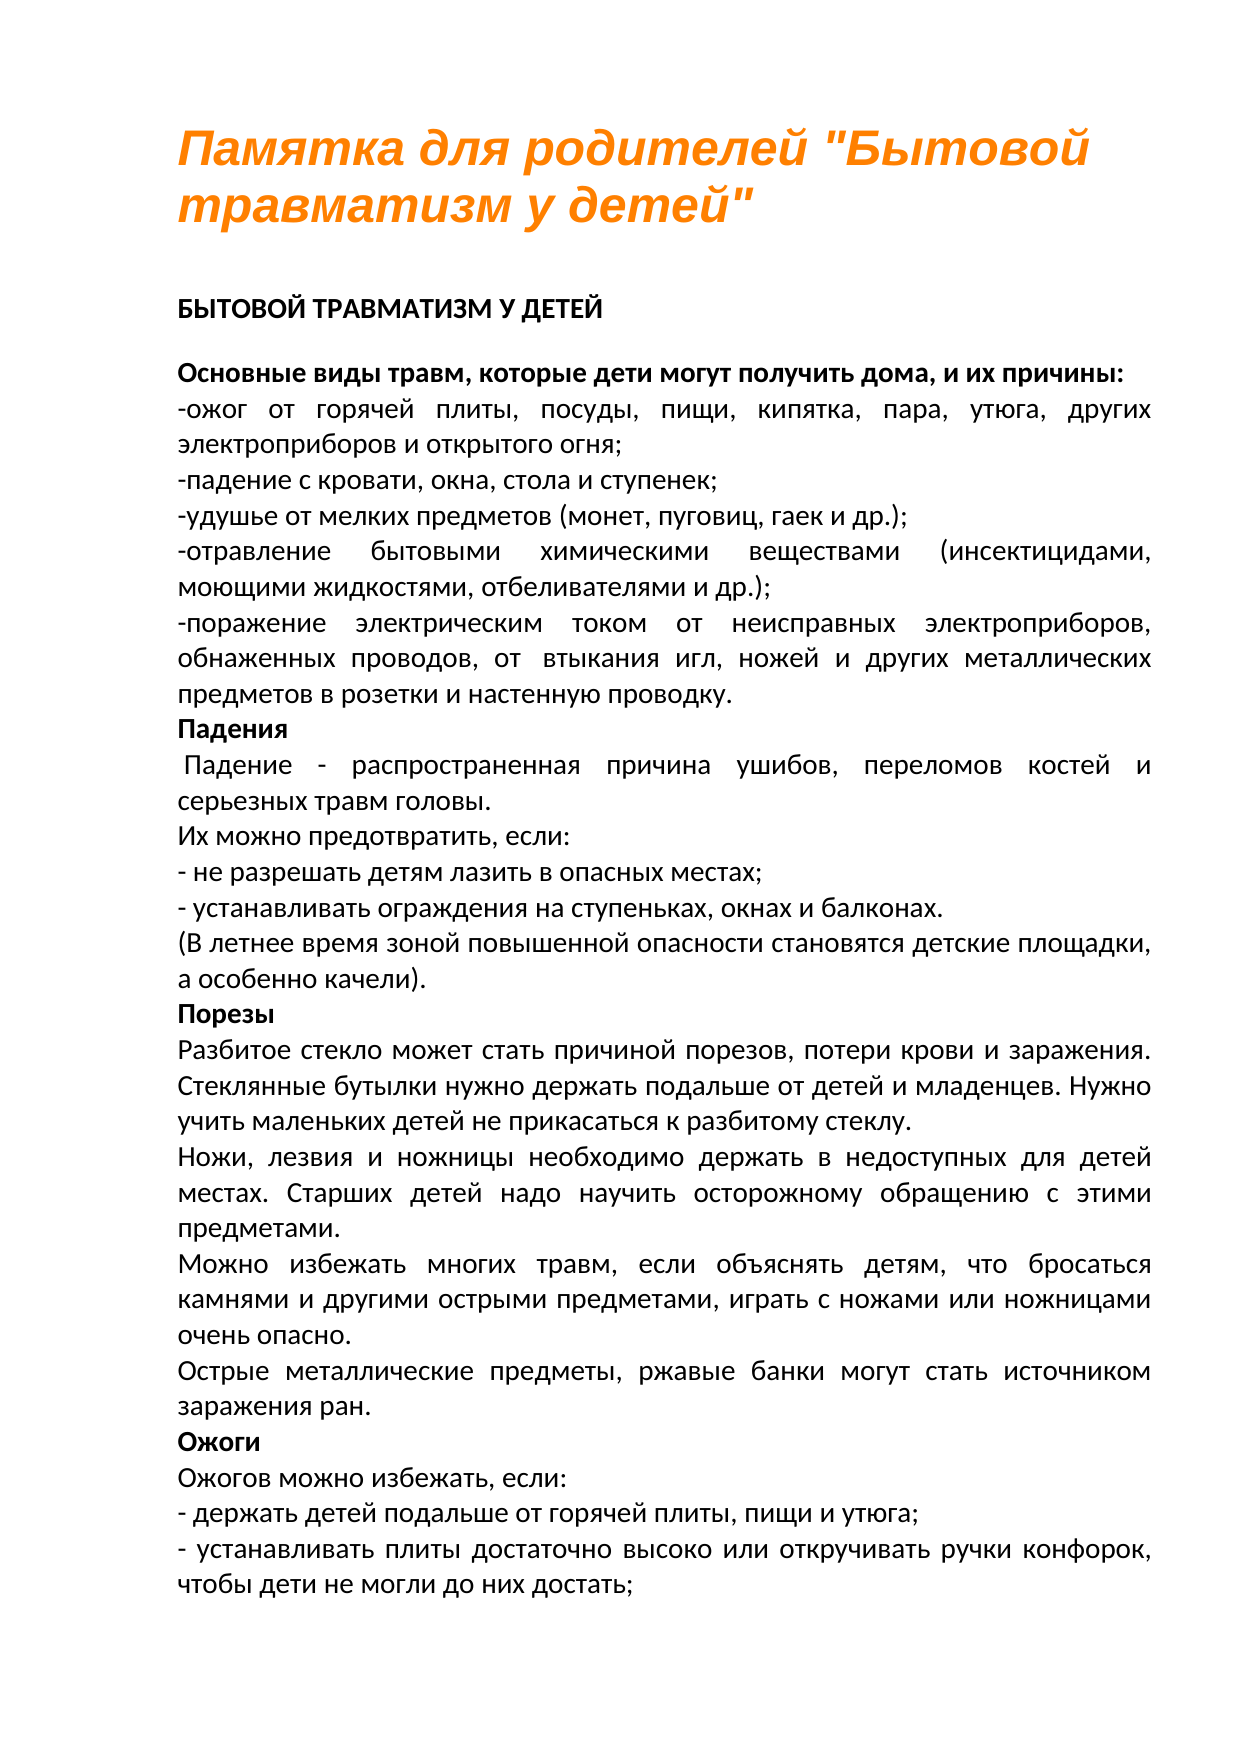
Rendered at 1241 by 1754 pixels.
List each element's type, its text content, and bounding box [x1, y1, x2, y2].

text Разбитое стекло может стать причиной порезов, потери крови и заражения. Стеклянные бутылки нужно держать подальше от детей и младенцев. Нужно учить маленьких детей не прикасаться к разбитому стеклу. [177, 1031, 1152, 1138]
text Памятка для родителей "Бытовой травматизм у детей" [177, 118, 1152, 233]
text - устанавливать плиты достаточно высоко или откручивать ручки конфорок, чтобы дети не могли до них достать; [177, 1530, 1152, 1601]
text БЫТОВОЙ ТРАВМАТИЗМ У ДЕТЕЙ [177, 291, 1152, 326]
text - держать детей подальше от горячей плиты, пищи и утюга; [177, 1494, 1152, 1530]
text -отравление бытовыми химическими веществами (инсектицидами, моющими жидкостями, отбеливателями и др.); [177, 532, 1152, 604]
text Порезы [177, 996, 1152, 1031]
text Ножи, лезвия и ножницы необходимо держать в недоступных для детей местах. Старших детей надо научить осторожному обращению с этими предметами. [177, 1138, 1152, 1245]
text - устанавливать ограждения на ступеньках, окнах и балконах. [177, 889, 1152, 924]
text Падение - распространенная причина ушибов, переломов костей и серьезных травм головы. [177, 746, 1152, 817]
text Их можно предотвратить, если: [177, 817, 1152, 853]
text Можно избежать многих травм, если объяснять детям, что бросаться камнями и другими острыми предметами, играть с ножами или ножницами очень опасно. [177, 1245, 1152, 1352]
text -поражение электрическим током от неисправных электроприборов, обнаженных проводов, от втыкания игл, ножей и других металлических предметов в розетки и настенную проводку. [177, 604, 1152, 711]
text - не разрешать детям лазить в опасных местах; [177, 853, 1152, 889]
text Основные виды травм, которые дети могут получить дома, и их причины: [177, 354, 1152, 390]
text Ожогов можно избежать, если: [177, 1459, 1152, 1494]
text -ожог от горячей плиты, посуды, пищи, кипятка, пара, утюга, других электроприборов и открытого огня; [177, 390, 1152, 461]
text Острые металлические предметы, ржавые банки могут стать источником заражения ран. [177, 1352, 1152, 1423]
text -удушье от мелких предметов (монет, пуговиц, гаек и др.); [177, 497, 1152, 532]
text Ожоги [177, 1423, 1152, 1459]
text -падение с кровати, окна, стола и ступенек; [177, 461, 1152, 497]
text (В летнее время зоной повышенной опасности становятся детские площадки, а особенно качели). [177, 924, 1152, 996]
text Падения [177, 711, 1152, 746]
